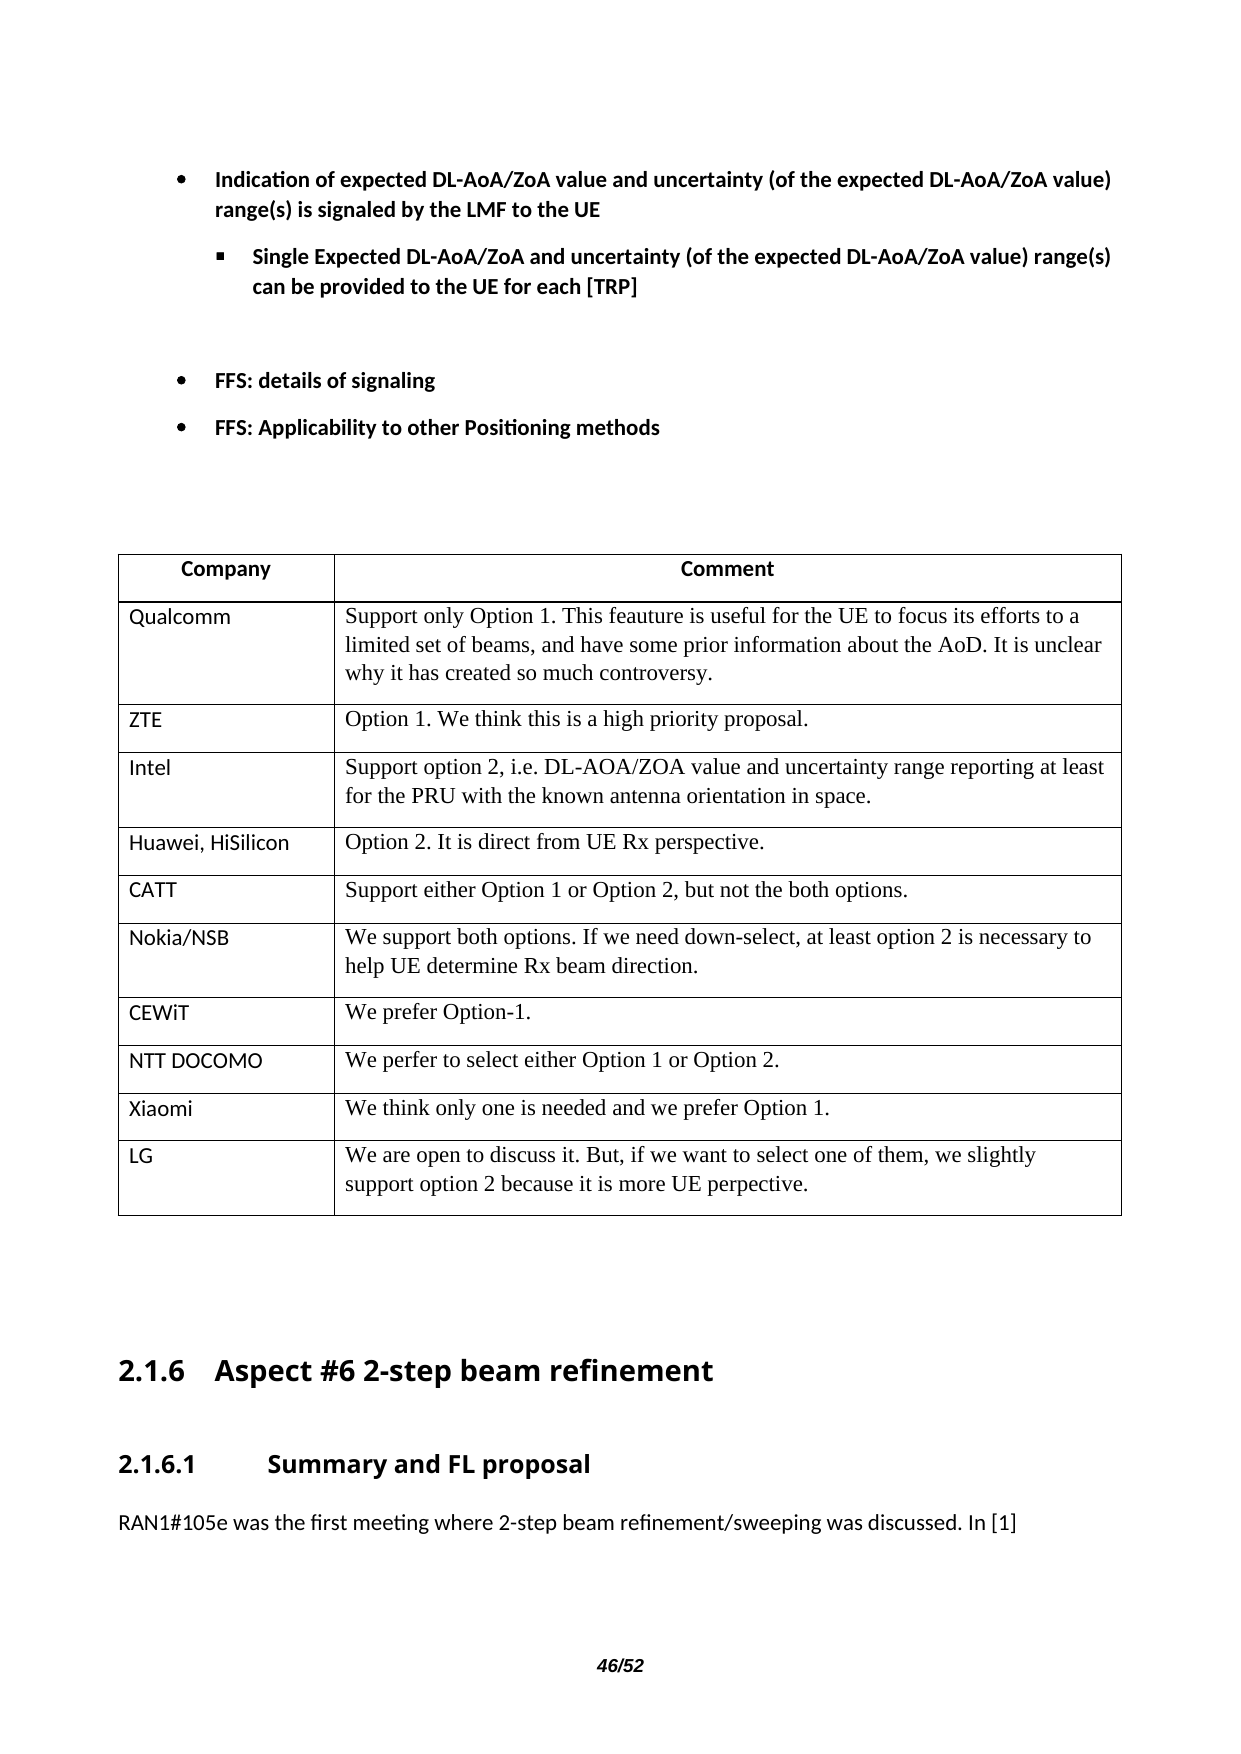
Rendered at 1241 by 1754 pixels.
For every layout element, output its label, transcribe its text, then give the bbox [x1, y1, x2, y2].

table_cell Support either Option 1 or Option 2, but not the both options. [335, 876, 1121, 922]
table_cell ZTE [119, 705, 334, 752]
list FFS: Applicability to other Positioning methods [177, 413, 1122, 441]
table_cell Xiaomi [119, 1094, 334, 1140]
table_cell CEWiT [119, 998, 334, 1045]
table_cell We prefer Option-1. [335, 998, 1121, 1045]
subtitle Summary and FL proposal [118, 1446, 1122, 1481]
table_cell Support only Option 1. This feauture is useful for the UE to focus its efforts to a limited set of beams, and have some prior information about the AoD. It is unclear why it has created so much controversy. [335, 603, 1121, 704]
table_cell We perfer to select either Option 1 or Option 2. [335, 1046, 1121, 1093]
table_cell Option 2. It is direct from UE Rx perspective. [335, 828, 1121, 874]
list Indication of expected DL-AoA/ZoA value and uncertainty (of the expected DL-AoA/ZoA value) range(s) is signaled by the LMF to the UE [177, 165, 1122, 223]
table_cell We think only one is needed and we prefer Option 1. [335, 1094, 1121, 1140]
table_cell Huawei, HiSilicon [119, 828, 334, 874]
list Single Expected DL-AoA/ZoA and uncertainty (of the expected DL-AoA/ZoA value) range(s) can be provided to the UE for each [TRP] [215, 242, 1122, 300]
subtitle Aspect #6 2-step beam refinement [118, 1351, 1122, 1390]
table_header Comment [335, 555, 1121, 601]
table_cell Qualcomm [119, 603, 334, 704]
table_cell Option 1. We think this is a high priority proposal. [335, 705, 1121, 752]
table_header Company [119, 555, 334, 601]
table_cell We support both options. If we need down-select, at least option 2 is necessary to help UE determine Rx beam direction. [335, 924, 1121, 997]
list FFS: details of signaling [177, 366, 1122, 394]
table_cell Intel [119, 753, 334, 827]
table_cell LG [119, 1141, 334, 1215]
text RAN1#105e was the first meeting where 2-step beam refinement/sweeping was discussed. In [1] [118, 1508, 1122, 1536]
table_cell Support option 2, i.e. DL-AOA/ZOA value and uncertainty range reporting at least for the PRU with the known antenna orientation in space. [335, 753, 1121, 827]
table_cell CATT [119, 876, 334, 922]
table_cell NTT DOCOMO [119, 1046, 334, 1093]
table_cell We are open to discuss it. But, if we want to select one of them, we slightly support option 2 because it is more UE perpective. [335, 1141, 1121, 1215]
table_cell Nokia/NSB [119, 924, 334, 997]
